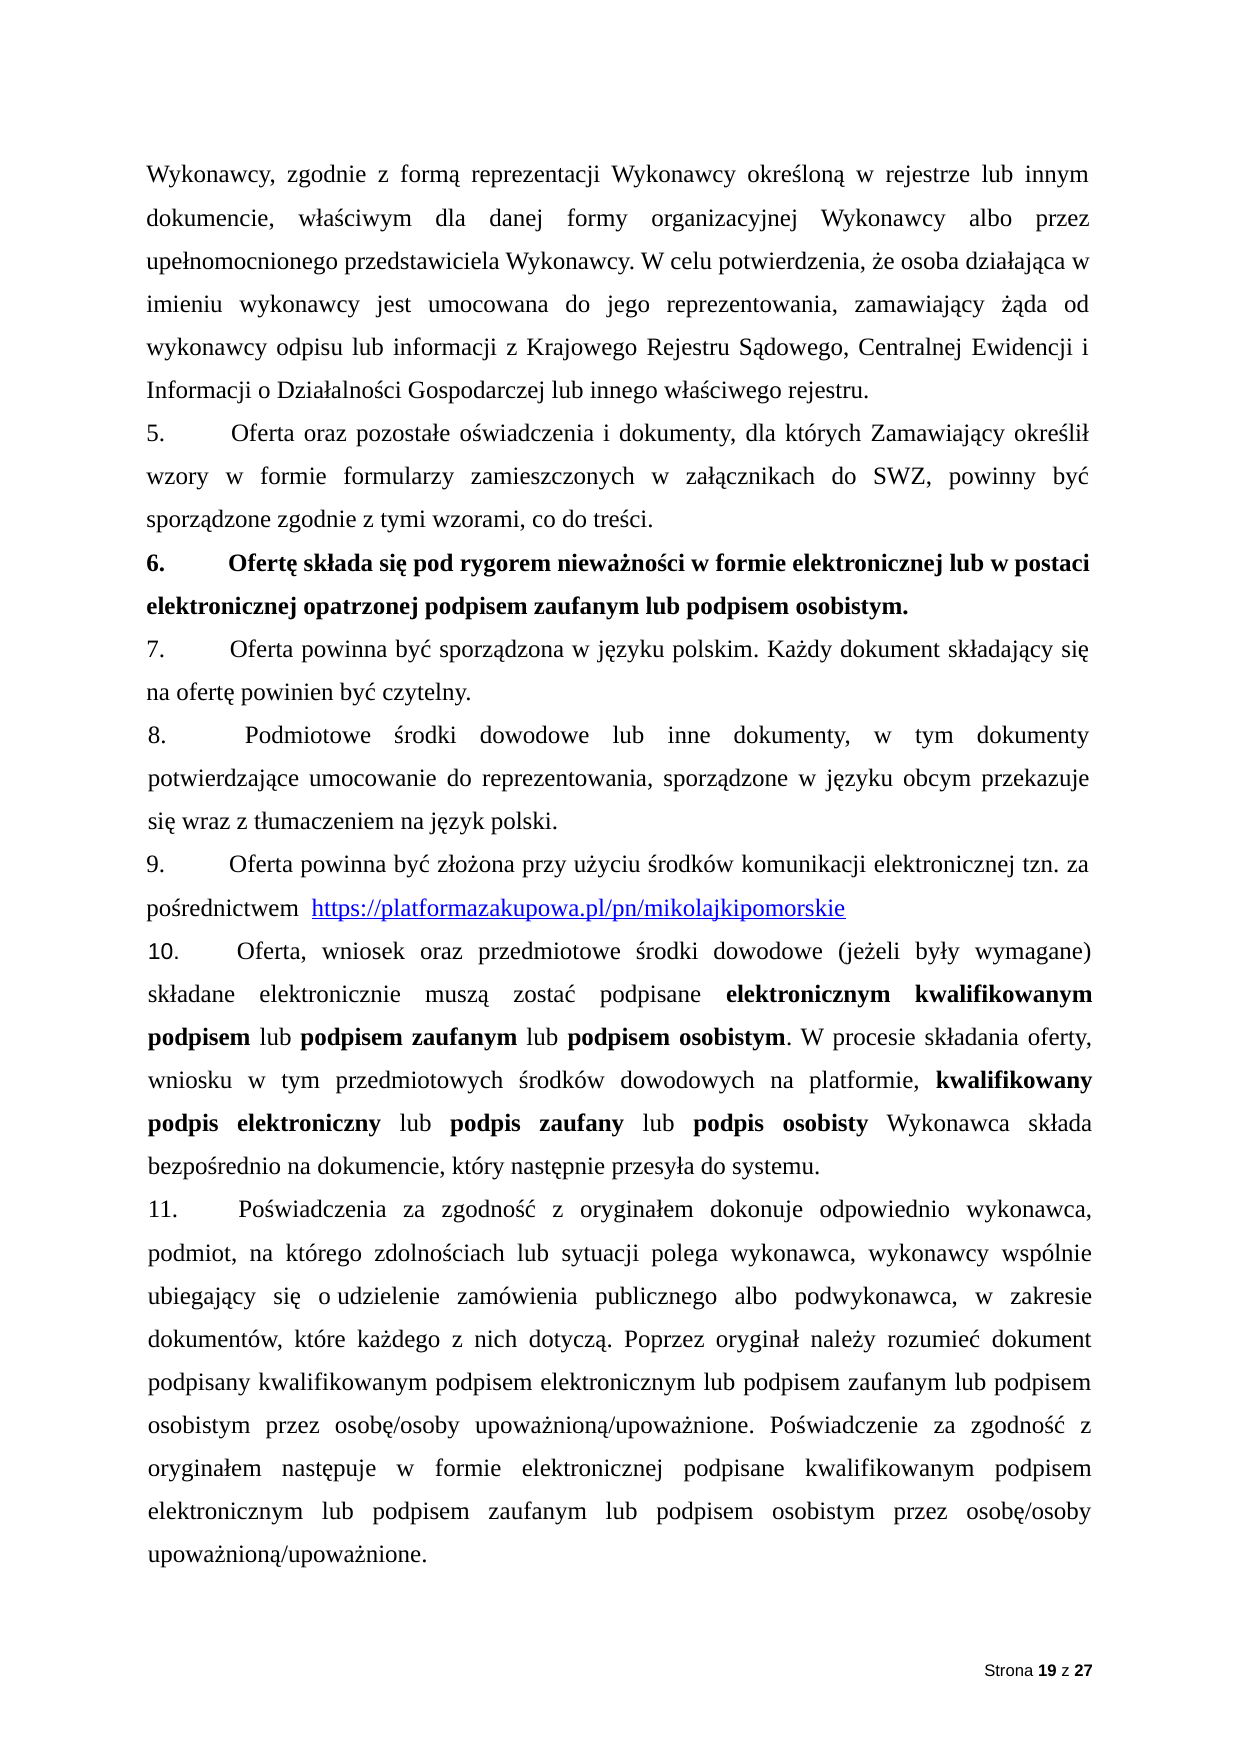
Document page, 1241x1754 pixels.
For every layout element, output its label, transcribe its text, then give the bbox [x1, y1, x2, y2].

list Ofertę składa się pod rygorem nieważności w formie elektronicznej lub w postaci elektronicznej opatrzonej podpisem zaufanym lub podpisem osobistym. [146, 548, 1090, 619]
list Oferta oraz pozostałe oświadczenia i dokumenty, dla których Zamawiający określił wzory w formie formularzy zamieszczonych w załącznikach do SWZ, powinny być sporządzone zgodnie z tymi wzorami, co do treści. [146, 418, 1090, 533]
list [146, 159, 1090, 404]
list Poświadczenia za zgodność z oryginałem dokonuje odpowiednio wykonawca, podmiot, na którego zdolnościach lub sytuacji polega wykonawca, wykonawcy wspólnie ubiegający się o udzielenie zamówienia publicznego albo podwykonawca, w zakresie dokumentów, które każdego z nich dotyczą. Poprzez oryginał należy rozumieć dokument podpisany kwalifikowanym podpisem elektronicznym lub podpisem zaufanym lub podpisem osobistym przez osobę/osoby upoważnioną/upoważnione. Poświadczenie za zgodność z oryginałem następuje w formie elektronicznej podpisane kwalifikowanym podpisem elektronicznym lub podpisem zaufanym lub podpisem osobistym przez osobę/osoby upoważnioną/upoważnione. [148, 1194, 1092, 1568]
list Podmiotowe środki dowodowe lub inne dokumenty, w tym dokumenty potwierdzające umocowanie do reprezentowania, sporządzone w języku obcym przekazuje się wraz z tłumaczeniem na język polski. [148, 720, 1090, 835]
list Oferta powinna być sporządzona w języku polskim. Każdy dokument składający się na ofertę powinien być czytelny. [146, 634, 1090, 706]
list Oferta powinna być złożona przy użyciu środków komunikacji elektronicznej tzn. za pośrednictwem https://platformazakupowa.pl/pn/mikolajkipomorskie [146, 849, 1090, 921]
list Oferta, wniosek oraz przedmiotowe środki dowodowe (jeżeli były wymagane) składane elektronicznie muszą zostać podpisane elektronicznym kwalifikowanym podpisem lub podpisem zaufanym lub podpisem osobistym. W procesie składania oferty, wniosku w tym przedmiotowych środków dowodowych na platformie, kwalifikowany podpis elektroniczny lub podpis zaufany lub podpis osobisty Wykonawca składa bezpośrednio na dokumencie, który następnie przesyła do systemu. [148, 936, 1092, 1180]
